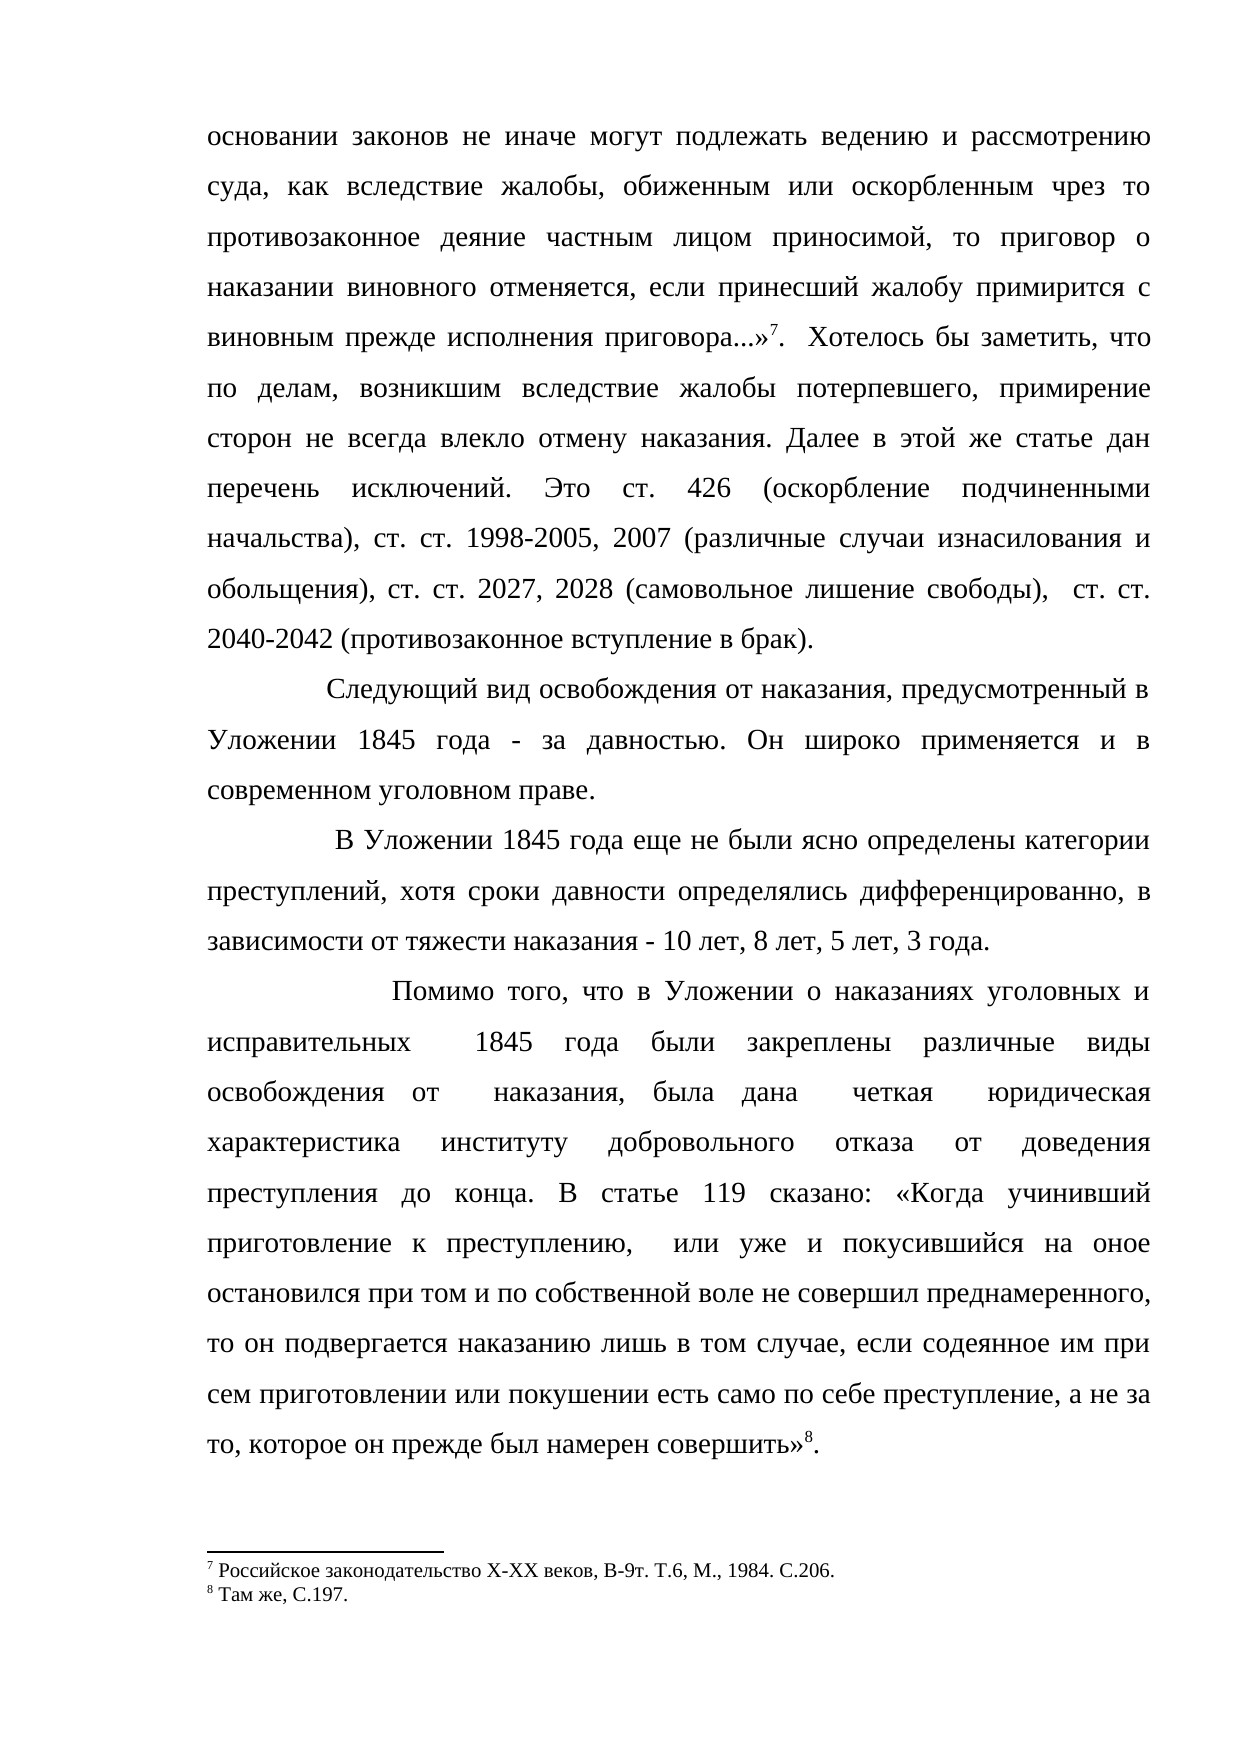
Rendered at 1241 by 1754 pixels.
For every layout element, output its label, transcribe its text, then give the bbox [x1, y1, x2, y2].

text В Уложении 1845 года еще не были ясно определены категории преступлений, хотя сроки давности определялись дифференцированно, в зависимости от тяжести наказания - 10 лет, 8 лет, 5 лет, 3 года. [207, 822, 1152, 957]
text Помимо того, что в Уложении о наказаниях уголовных и исправительных 1845 года были закреплены различные виды освобождения от наказания, была дана четкая юридическая характеристика институту добровольного отказа от доведения преступления до конца. В статье 119 сказано: «Когда учинивший приготовление к преступлению, или уже и покусившийся на оное остановился при том и по собственной воле не совершил преднамеренного, то он подвергается наказанию лишь в том случае, если содеянное им при сем приготовлении или покушении есть само по себе преступление, а не за то, которое он прежде был намерен совершить». [207, 973, 1152, 1460]
text Следующий вид освобождения от наказания, предусмотренный в Уложении 1845 года - за давностью. Он широко применяется и в современном уголовном праве. [207, 672, 1152, 806]
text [207, 118, 1152, 655]
